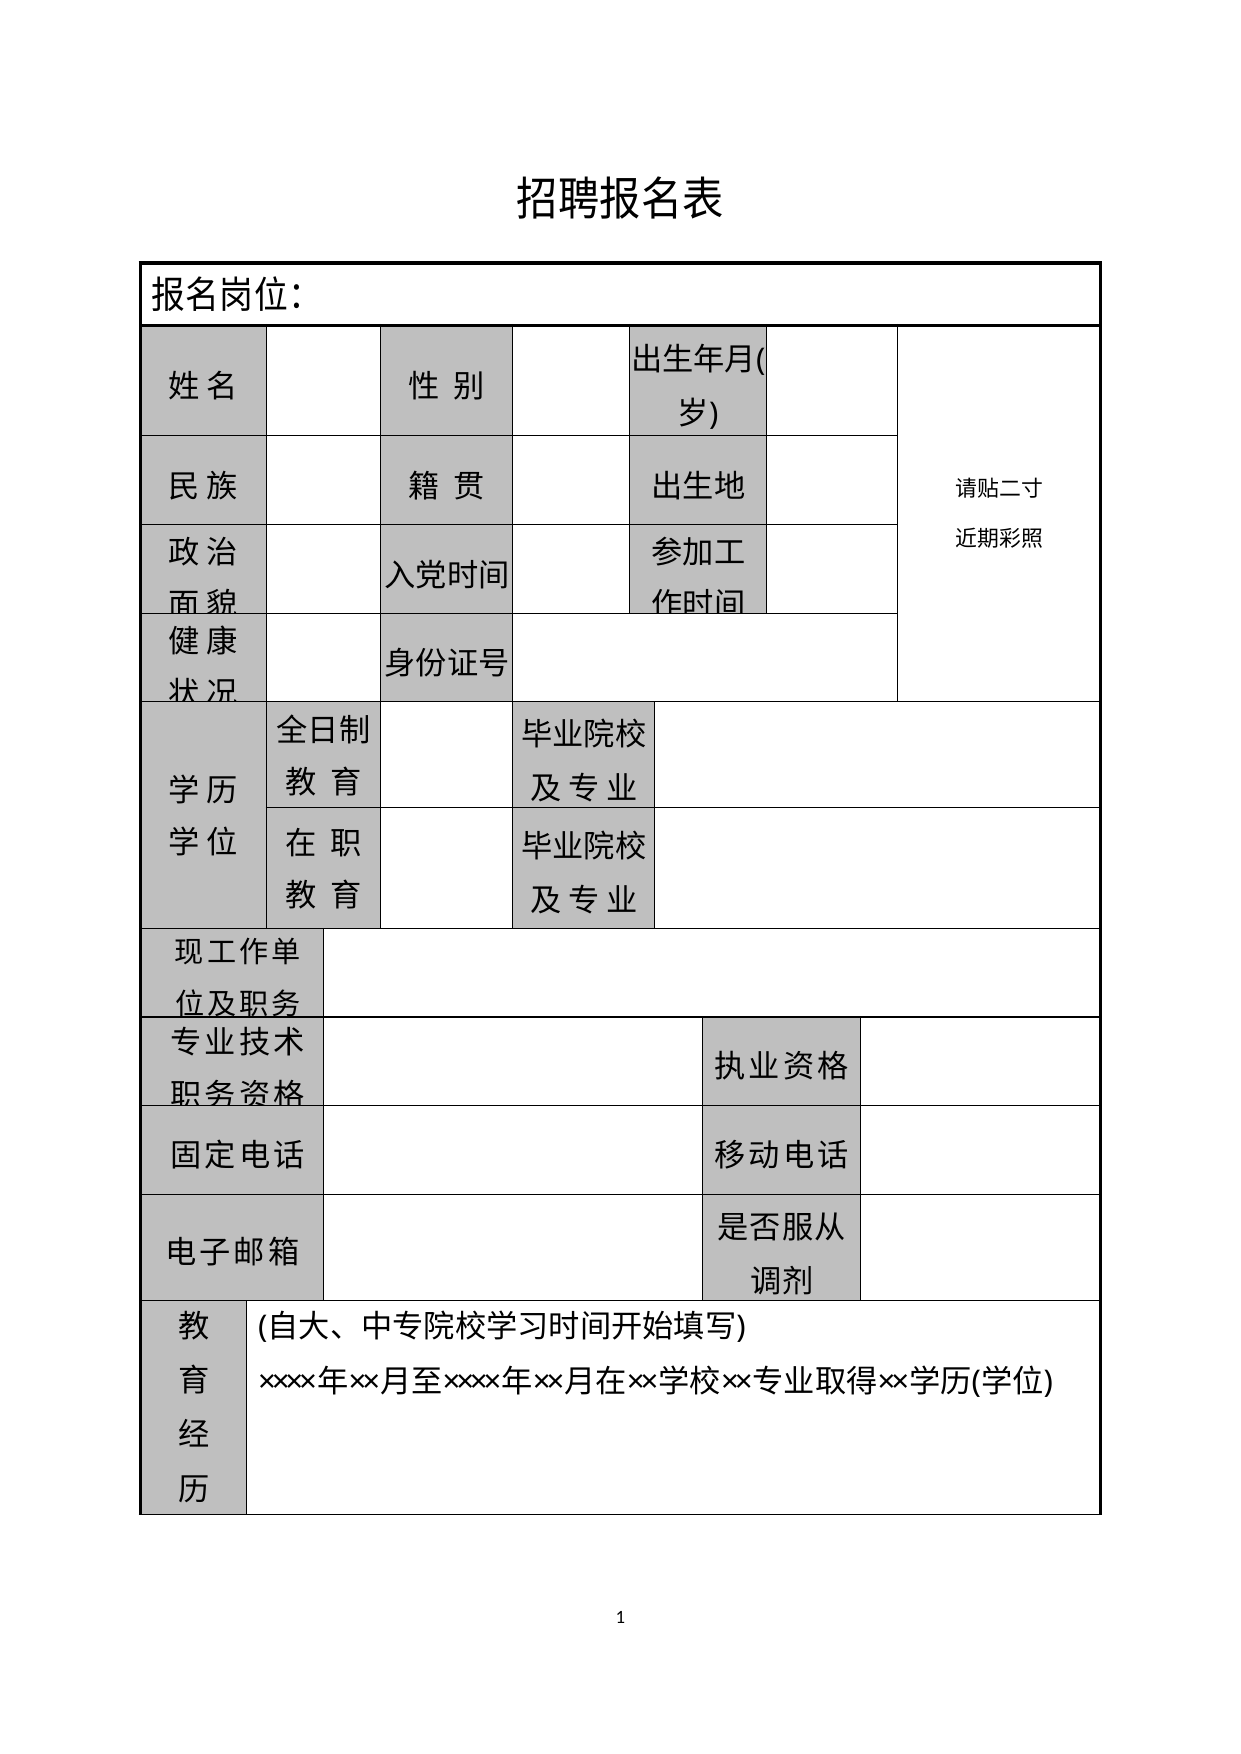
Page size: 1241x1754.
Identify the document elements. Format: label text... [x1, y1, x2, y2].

table_cell 在 职 教 育 [267, 808, 380, 928]
table_cell 籍 贯 [381, 436, 512, 524]
table_cell 学 历 学 位 [142, 702, 266, 928]
table_cell 毕业院校及 专 业 [513, 702, 654, 807]
table_cell 移动电话 [703, 1106, 860, 1194]
table_cell 出生年月( 岁) [630, 327, 766, 435]
table_cell 教 育 经 历 [142, 1301, 246, 1514]
table_cell [861, 1195, 1099, 1300]
table_cell [861, 1018, 1099, 1105]
table_cell [861, 1106, 1099, 1194]
table_cell 请贴二寸 近期彩照 [898, 327, 1099, 701]
table_cell 身份证号 [381, 614, 512, 701]
table_cell 政 治 面 貌 [142, 525, 266, 613]
table_cell 健 康 状 况 [142, 614, 266, 701]
text 招聘报名表 [187, 162, 1053, 228]
table_header 报名岗位： [142, 265, 1099, 324]
table_cell [655, 702, 1099, 807]
table_cell 性 别 [381, 327, 512, 435]
table_cell [513, 436, 629, 524]
table_cell [655, 808, 1099, 928]
table_cell 出生地 [630, 436, 766, 524]
table_cell 参加工 作时间 [630, 525, 766, 613]
table_cell 民 族 [142, 436, 266, 524]
table_cell [767, 327, 897, 435]
table_cell [267, 614, 380, 701]
table_cell [324, 1018, 702, 1105]
table_cell [324, 929, 1099, 1016]
table_cell [267, 327, 380, 435]
table_cell [767, 525, 897, 613]
table_cell [324, 1106, 702, 1194]
table_cell [513, 525, 629, 613]
table_cell 执业资格 [703, 1018, 860, 1105]
table_cell [767, 436, 897, 524]
table_cell [381, 808, 512, 928]
table_cell 固定电话 [142, 1106, 323, 1194]
table_cell 现工作单 位及职务 [142, 929, 323, 1016]
table_cell [381, 702, 512, 807]
table_cell 电子邮箱 [142, 1195, 323, 1300]
table_cell [513, 327, 629, 435]
table_cell 专业技术 职务资格 [142, 1018, 323, 1105]
table_cell 毕业院校及 专 业 [513, 808, 654, 928]
table_cell (自大、中专院校学习时间开始填写) ××××年××月至××××年××月在××学校××专业取得××学历(学位) [247, 1301, 1099, 1514]
table_cell [513, 614, 897, 701]
table_cell 入党时间 [381, 525, 512, 613]
table_cell 全日制 教 育 [267, 702, 380, 807]
table_cell 姓 名 [142, 327, 266, 435]
table_cell [267, 525, 380, 613]
table_cell [324, 1195, 702, 1300]
table_cell [267, 436, 380, 524]
table_cell 是否服从调剂 [703, 1195, 860, 1300]
